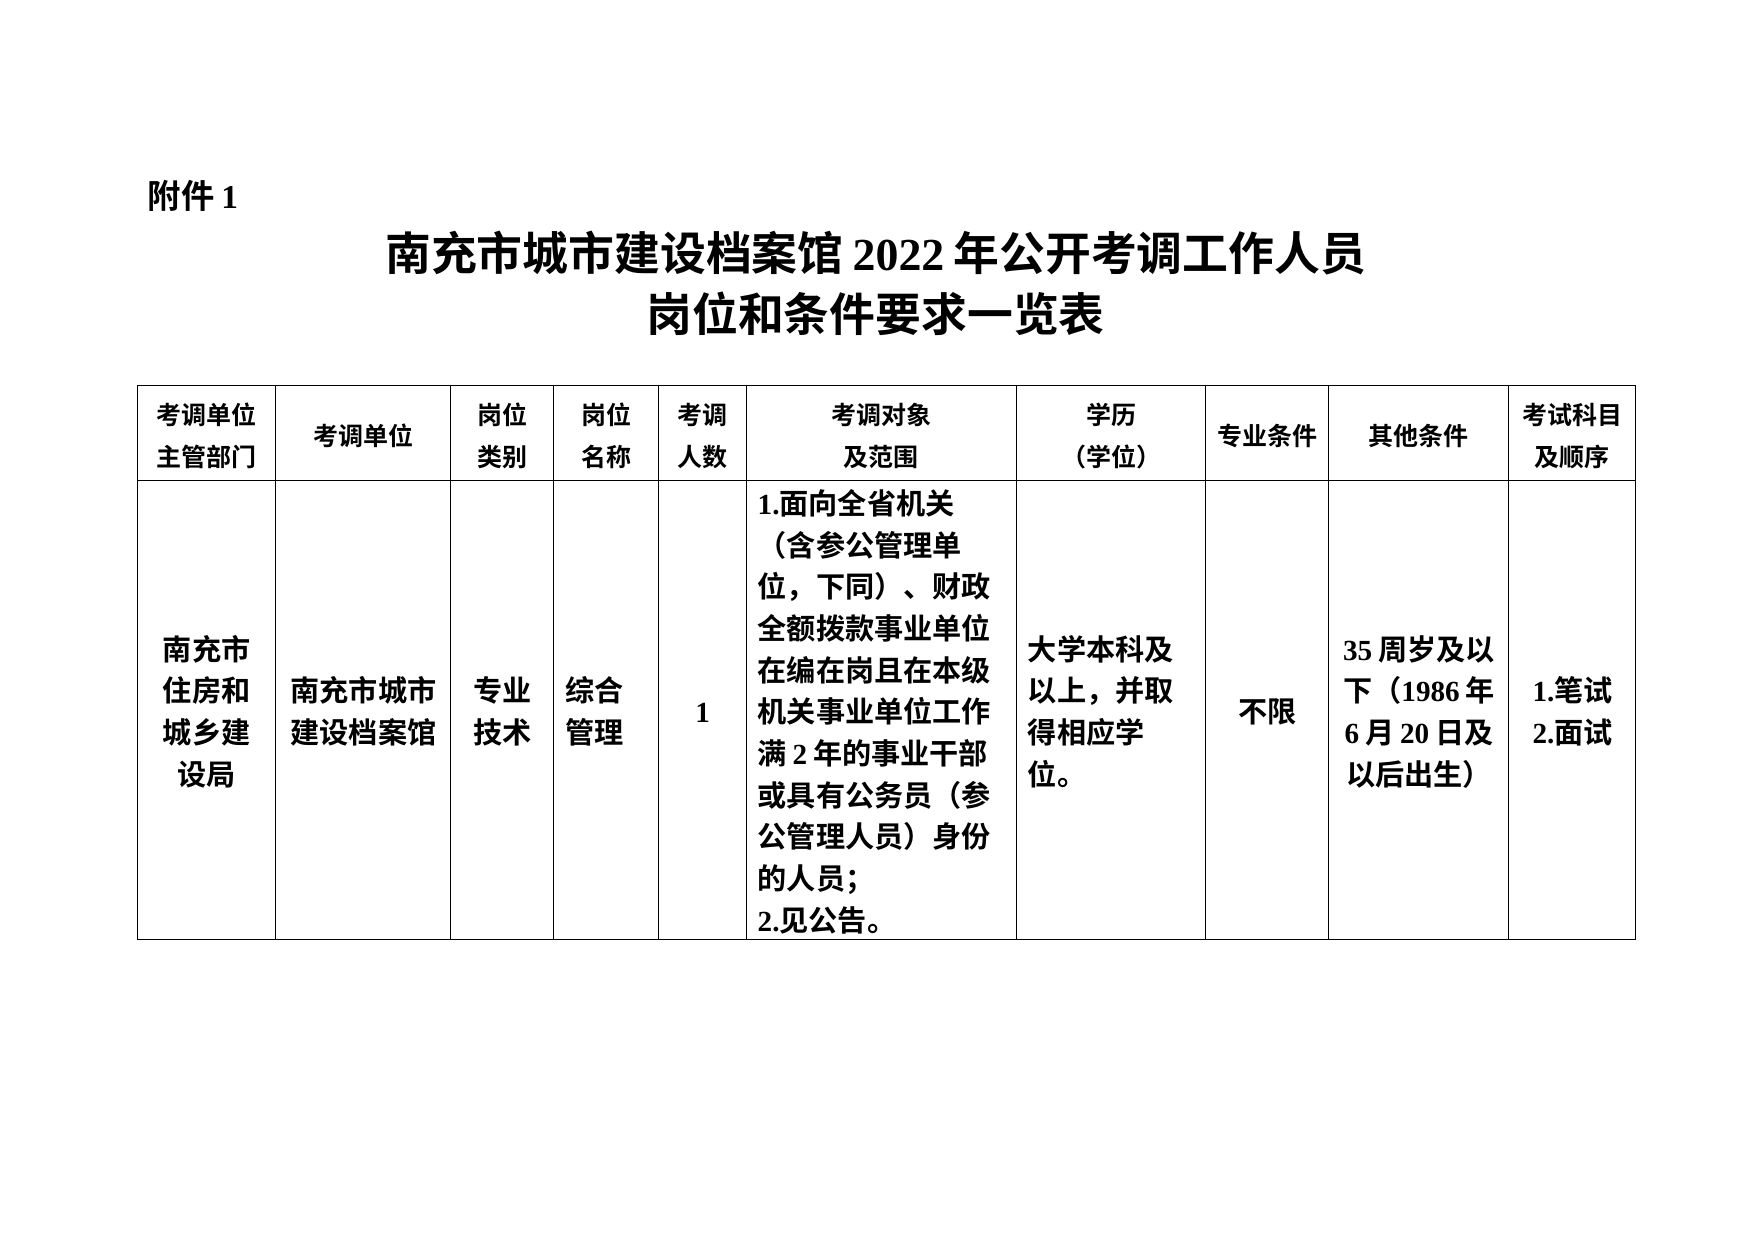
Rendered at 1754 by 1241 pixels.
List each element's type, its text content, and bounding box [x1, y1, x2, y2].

table_header 考调单位 [276, 386, 450, 480]
table_cell 1.笔试 2.面试 [1509, 481, 1635, 939]
table_header 岗位 类别 [451, 386, 553, 480]
table_header 考试科目及顺序 [1509, 386, 1635, 480]
table_cell 南充市住房和城乡建设局 [138, 481, 275, 939]
table_header 专业条件 [1206, 386, 1328, 480]
table_header 考调人数 [659, 386, 746, 480]
table_cell 综合管理 [554, 481, 658, 939]
table_cell 35周岁及以下（1986年 6月20日及以后出生） [1329, 481, 1508, 939]
table_header 考调单位 主管部门 [138, 386, 275, 480]
text 岗位和条件要求一览表 [148, 282, 1603, 344]
table_cell 大学本科及以上，并取得相应学位。 [1017, 481, 1205, 939]
table_header 其他条件 [1329, 386, 1508, 480]
text 附件1 [148, 159, 1535, 221]
text 南充市城市建设档案馆2022年公开考调工作人员 [148, 221, 1603, 282]
table_cell 南充市城市建设档案馆 [276, 481, 450, 939]
table_cell 专业技术 [451, 481, 553, 939]
table_cell 1 [659, 481, 746, 939]
table_header 岗位 名称 [554, 386, 658, 480]
table_header 考调对象 及范围 [747, 386, 1016, 480]
table_header 学历 （学位） [1017, 386, 1205, 480]
table_cell 不限 [1206, 481, 1328, 939]
table_cell 1.面向全省机关（含参公管理单位，下同）、财政全额拨款事业单位在编在岗且在本级机关事业单位工作满2年的事业干部或具有公务员（参公管理人员）身份的人员； 2.见公告。 [747, 481, 1016, 939]
